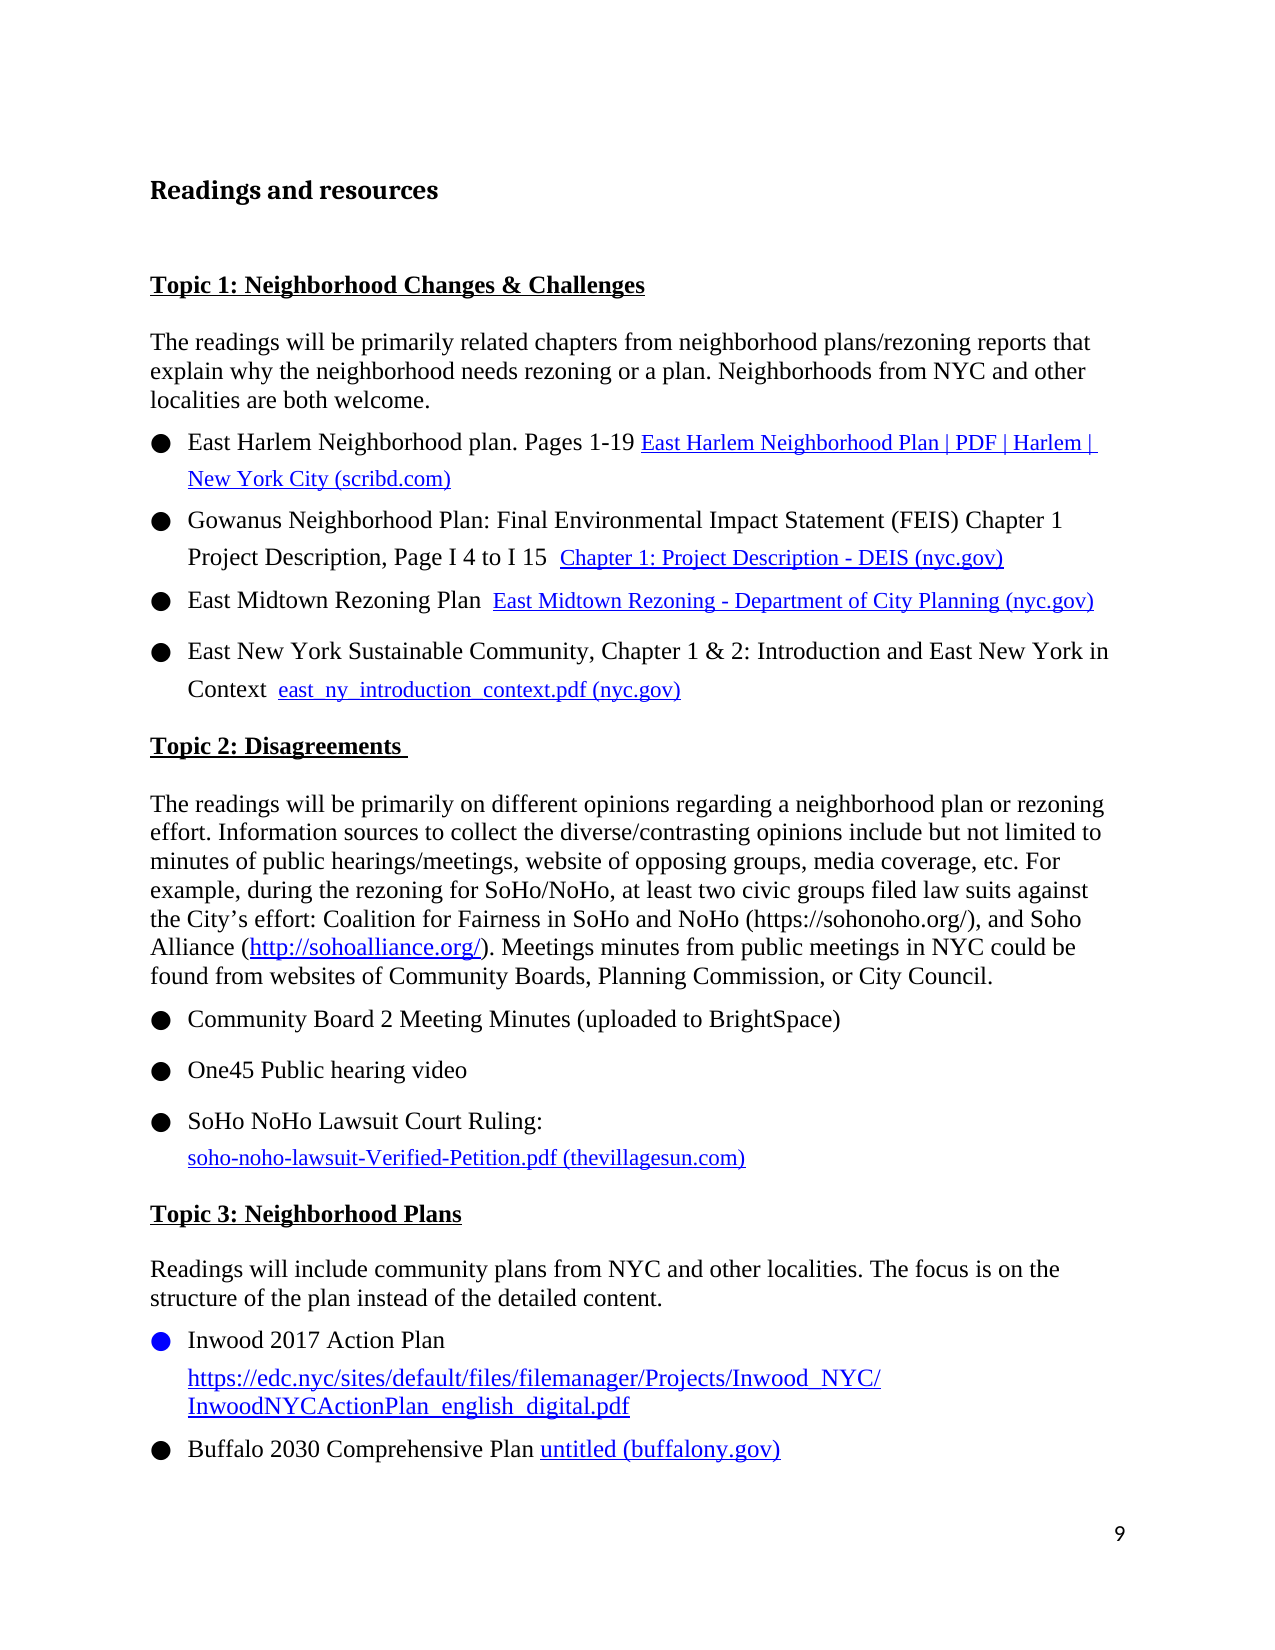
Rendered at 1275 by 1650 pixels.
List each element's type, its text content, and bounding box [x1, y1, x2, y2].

list Community Board 2 Meeting Minutes (uploaded to BrightSpace) [150, 990, 1125, 1041]
list East Harlem Neighborhood plan. Pages 1-19 East Harlem Neighborhood Plan | PDF | Harlem | New York City (scribd.com) [150, 414, 1125, 491]
list Inwood 2017 Action Plan https://edc.nyc/sites/default/files/filemanager/Projects/Inwood_NYC/InwoodNYCActionPlan_english_digital.pdf [150, 1311, 1125, 1420]
list Gowanus Neighborhood Plan: Final Environmental Impact Statement (FEIS) Chapter 1 Project Description, Page I 4 to I 15 Chapter 1: Project Description - DEIS (nyc.gov) [150, 491, 1125, 571]
text Topic 3: Neighborhood Plans [150, 1199, 1125, 1228]
list East New York Sustainable Community, Chapter 1 & 2: Introduction and East New York in Context east_ny_introduction_context.pdf (nyc.gov) [150, 622, 1125, 702]
text Topic 1: Neighborhood Changes & Challenges [150, 241, 1125, 299]
list Buffalo 2030 Comprehensive Plan untitled (buffalony.gov) [150, 1420, 1125, 1471]
list One45 Public hearing video [150, 1041, 1125, 1092]
list SoHo NoHo Lawsuit Court Ruling: [150, 1092, 1125, 1144]
text The readings will be primarily related chapters from neighborhood plans/rezoning reports that explain why the neighborhood needs rezoning or a plan. Neighborhoods from NYC and other localities are both welcome. [150, 327, 1125, 414]
subtitle Readings and resources [150, 175, 1125, 206]
text Readings will include community plans from NYC and other localities. The focus is on the structure of the plan instead of the detailed content. [150, 1254, 1125, 1311]
text Topic 2: Disagreements [150, 731, 1125, 760]
text The readings will be primarily on different opinions regarding a neighborhood plan or rezoning effort. Information sources to collect the diverse/contrasting opinions include but not limited to minutes of public hearings/meetings, website of opposing groups, media coverage, etc. For example, during the rezoning for SoHo/NoHo, at least two civic groups filed law suits against the City’s effort: Coalition for Fairness in SoHo and NoHo (https://sohonoho.org/), and Soho Alliance (http://sohoalliance.org/). Meetings minutes from public meetings in NYC could be found from websites of Community Boards, Planning Commission, or City Council. [150, 789, 1125, 990]
list East Midtown Rezoning Plan East Midtown Rezoning - Department of City Planning (nyc.gov) [150, 571, 1125, 622]
text soho-noho-lawsuit-Verified-Petition.pdf (thevillagesun.com) [187, 1144, 1125, 1170]
